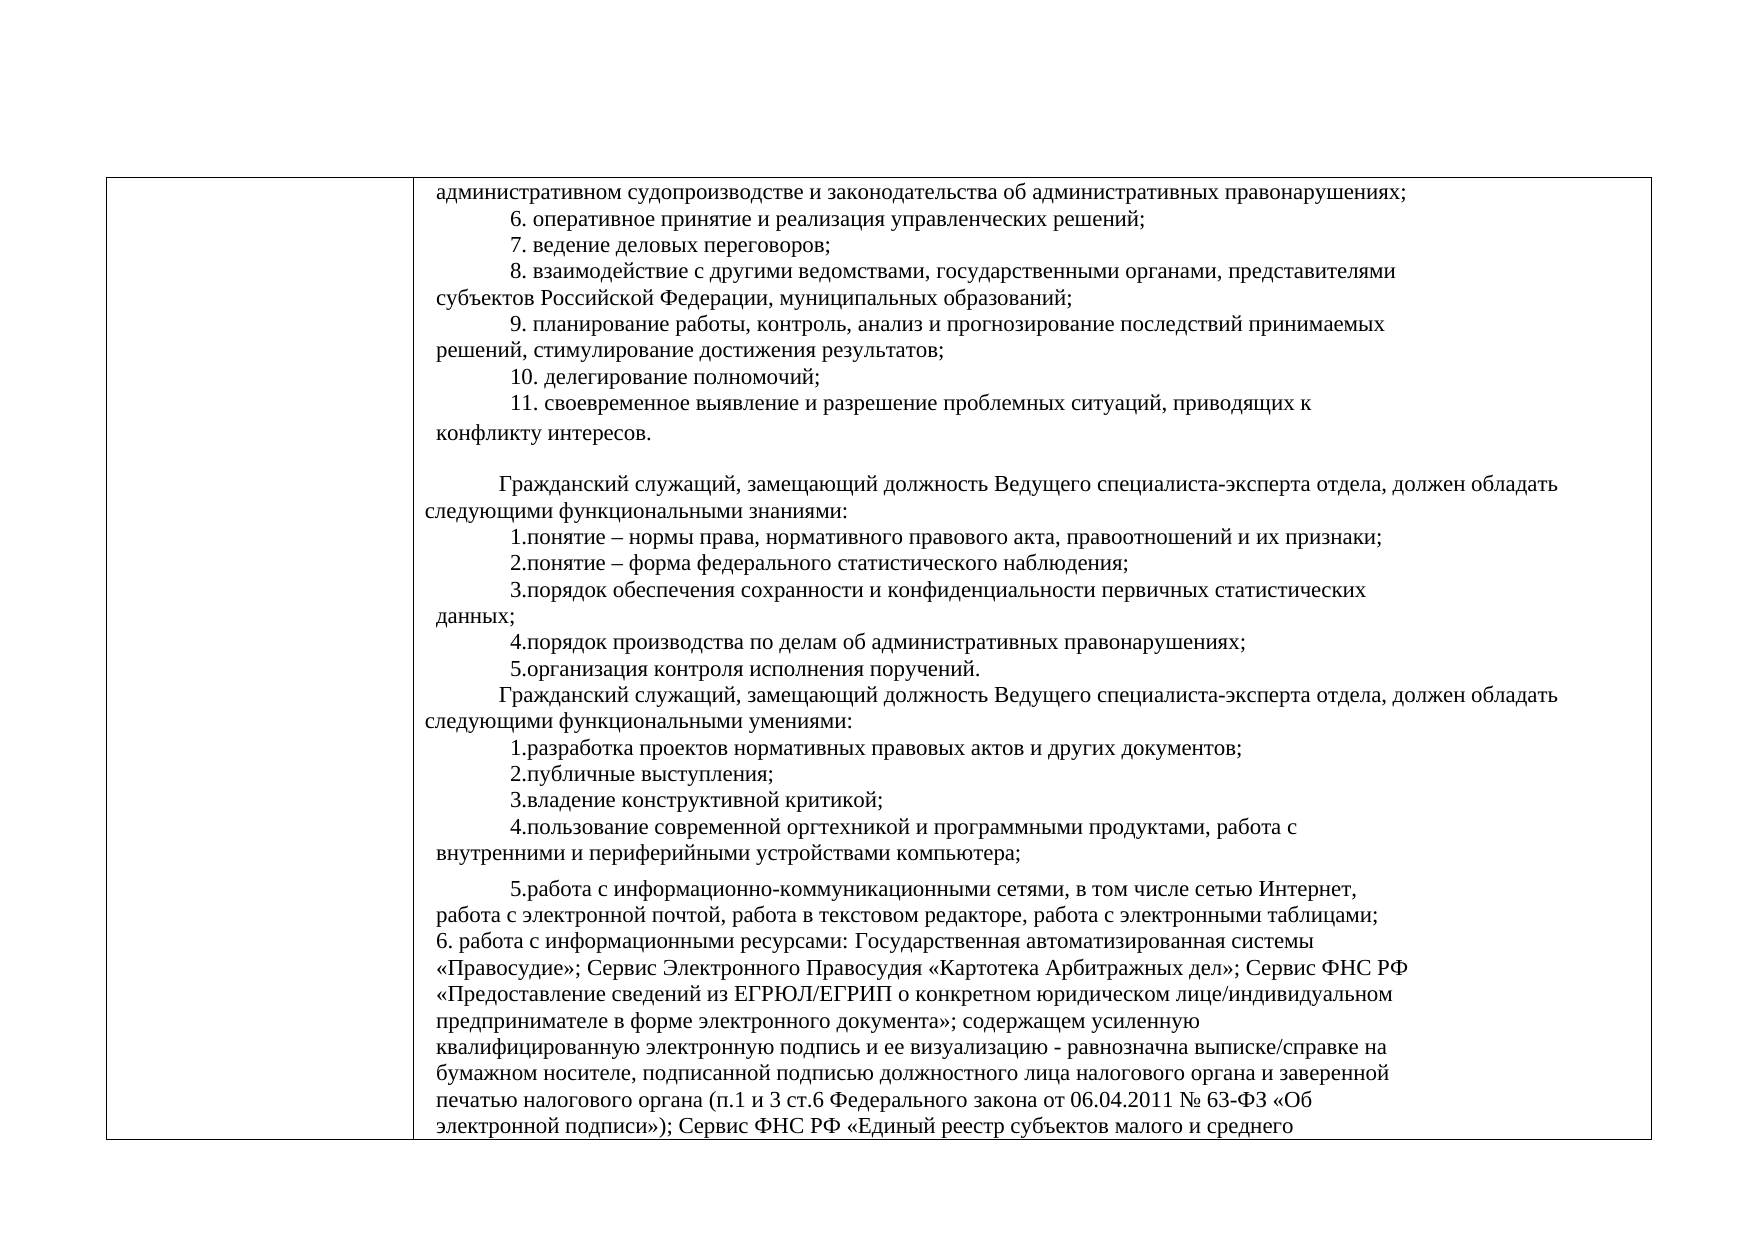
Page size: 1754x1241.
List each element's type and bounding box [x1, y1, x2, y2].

table_cell [414, 178, 1651, 1138]
table_cell [107, 178, 413, 1138]
